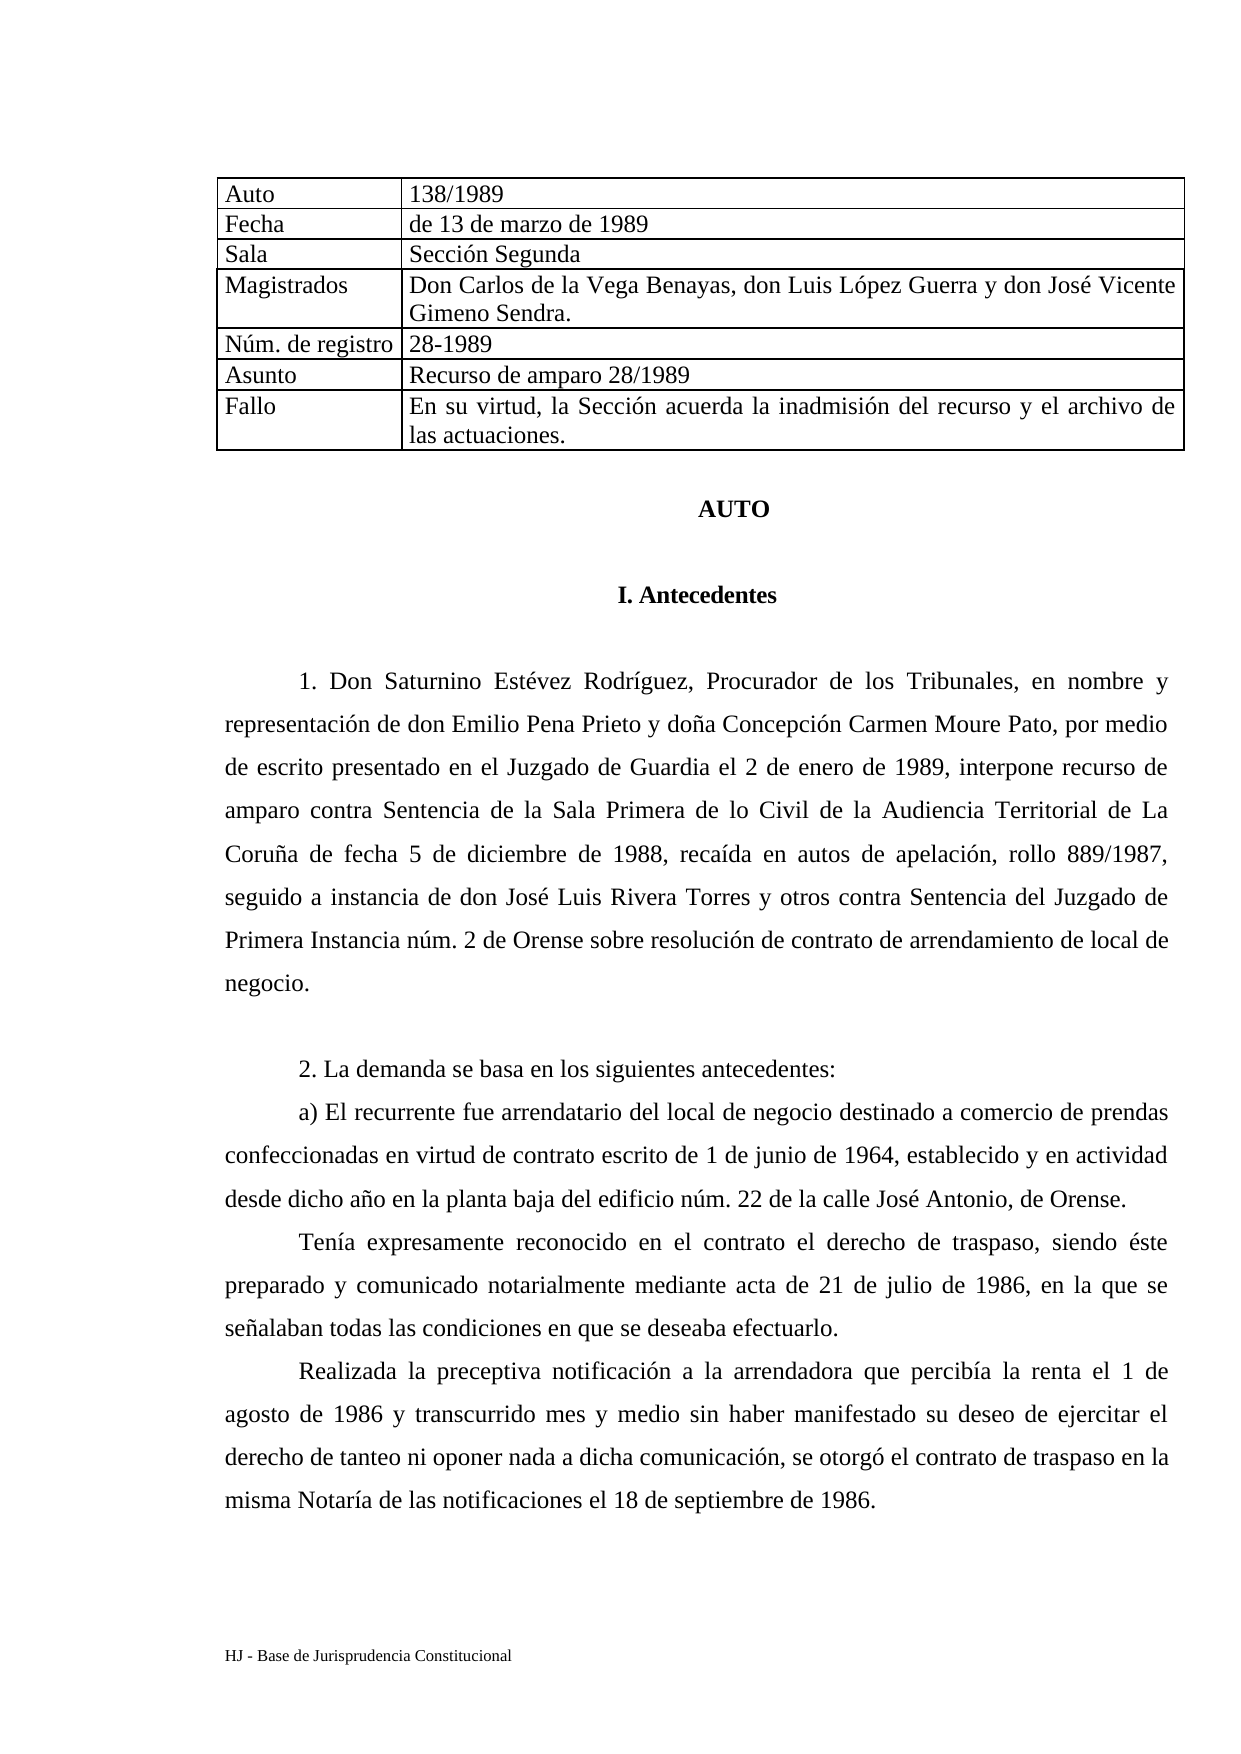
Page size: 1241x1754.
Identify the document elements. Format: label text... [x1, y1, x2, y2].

table_cell Fecha [218, 209, 401, 238]
table_cell Sala [218, 240, 401, 268]
table_cell Sección Segunda [402, 240, 1184, 268]
table_cell Fallo [218, 391, 401, 448]
text I. Antecedentes [224, 580, 1169, 609]
table_cell Asunto [218, 360, 401, 389]
table_cell Magistrados [218, 270, 401, 327]
table_cell Recurso de amparo 28/1989 [403, 360, 1183, 389]
table_header Auto [218, 179, 401, 207]
text Realizada la preceptiva notificación a la arrendadora que percibía la renta el 1 de agosto de 1986 y transcurrido mes y medio sin haber manifestado su deseo de ejercitar el derecho de tanteo ni oponer nada a dicha comunicación, se otorgó el contrato de traspaso en la misma Notaría de las notificaciones el 18 de septiembre de 1986. [224, 1356, 1169, 1514]
table_cell En su virtud, la Sección acuerda la inadmisión del recurso y el archivo de las actuaciones. [403, 391, 1183, 448]
table_cell de 13 de marzo de 1989 [402, 209, 1184, 238]
table_cell Núm. de registro [218, 329, 401, 358]
text AUTO [224, 494, 1169, 522]
table_header 138/1989 [402, 179, 1184, 207]
text a) El recurrente fue arrendatario del local de negocio destinado a comercio de prendas confeccionadas en virtud de contrato escrito de 1 de junio de 1964, establecido y en actividad desde dicho año en la planta baja del edificio núm. 22 de la calle José Antonio, de Orense. [224, 1097, 1169, 1212]
table_cell 28-1989 [403, 329, 1183, 358]
table_cell Don Carlos de la Vega Benayas, don Luis López Guerra y don José Vicente Gimeno Sendra. [403, 270, 1183, 327]
text 1. Don Saturnino Estévez Rodríguez, Procurador de los Tribunales, en nombre y representación de don Emilio Pena Prieto y doña Concepción Carmen Moure Pato, por medio de escrito presentado en el Juzgado de Guardia el 2 de enero de 1989, interpone recurso de amparo contra Sentencia de la Sala Primera de lo Civil de la Audiencia Territorial de La Coruña de fecha 5 de diciembre de 1988, recaída en autos de apelación, rollo 889/1987, seguido a instancia de don José Luis Rivera Torres y otros contra Sentencia del Juzgado de Primera Instancia núm. 2 de Orense sobre resolución de contrato de arrendamiento de local de negocio. [224, 666, 1169, 997]
text Tenía expresamente reconocido en el contrato el derecho de traspaso, siendo éste preparado y comunicado notarialmente mediante acta de 21 de julio de 1986, en la que se señalaban todas las condiciones en que se deseaba efectuarlo. [224, 1227, 1169, 1342]
text 2. La demanda se basa en los siguientes antecedentes: [224, 1054, 1169, 1083]
